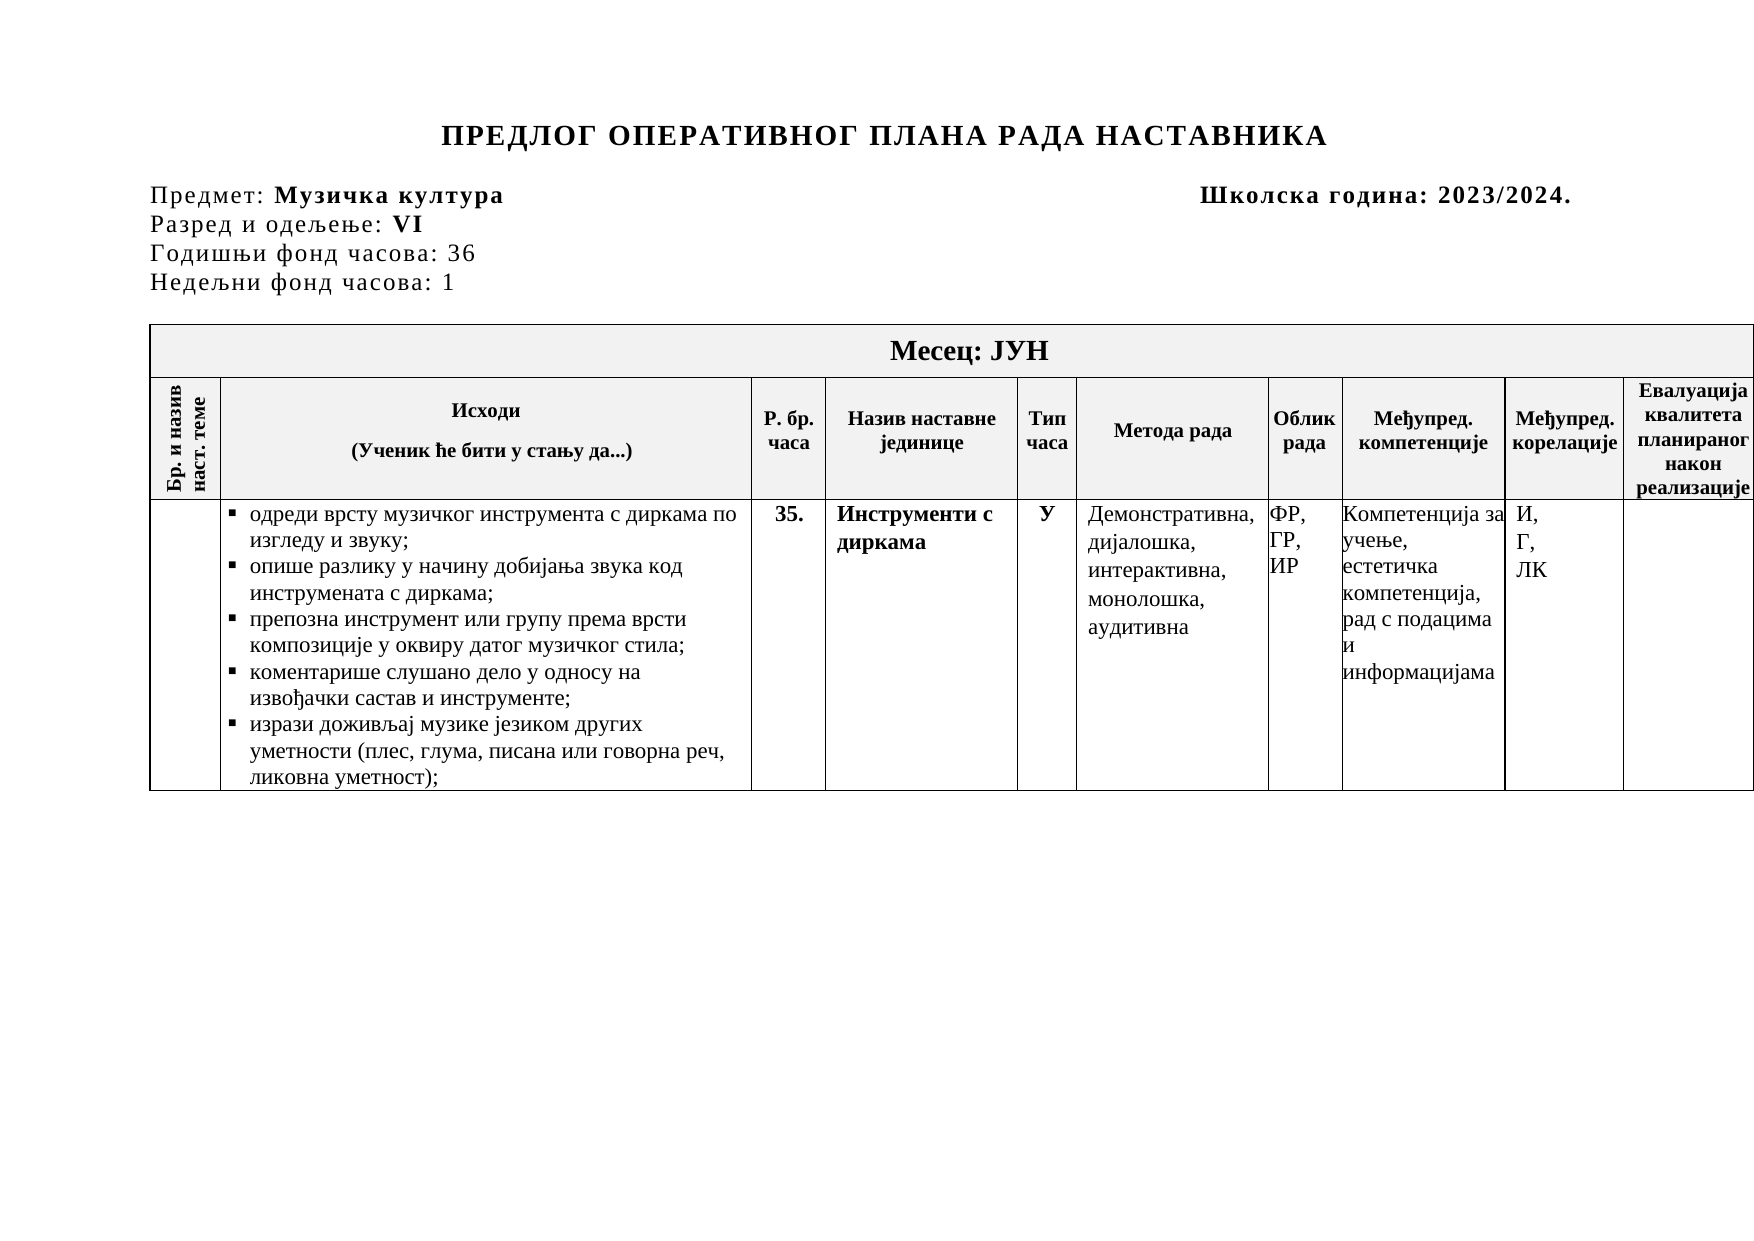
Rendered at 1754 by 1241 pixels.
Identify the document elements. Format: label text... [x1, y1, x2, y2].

table_cell Демонстративна, дијалошка, интерактивна, монолошка, аудитивна [1077, 500, 1268, 789]
table_cell Међупред. компетенције [1343, 378, 1504, 499]
table_header Месец: ЈУН [151, 325, 1753, 377]
table_cell 35. [752, 500, 825, 789]
table_cell [151, 500, 220, 789]
table_cell Метода рада [1077, 378, 1268, 499]
text Годишњи фонд часова: 36 [150, 238, 1604, 267]
table_cell У [1018, 500, 1076, 789]
table_cell Назив наставне јединице [826, 378, 1017, 499]
table_cell И, Г, ЛК [1506, 500, 1623, 789]
table_cell Бр. и назив наст. теме [151, 378, 220, 499]
text Предмет: Музичка култура Школска година: 2023/2024. [150, 180, 1604, 209]
text Разред и одељење: VI [150, 209, 1604, 238]
table_cell Компетенција за учење, естетичка компетенција, рад с подацима и информацијама [1343, 500, 1504, 789]
table_cell Облик рада [1269, 378, 1342, 499]
text ПРЕДЛОГ ОПЕРАТИВНОГ ПЛАНА РАДА НАСТАВНИКА [150, 118, 1604, 152]
table_cell Евалуација квалитета планираног након реализације [1624, 378, 1753, 499]
table_cell Међупред. корелације [1506, 378, 1623, 499]
text Недељни фонд часова: 1 [150, 267, 1604, 295]
table_cell Исходи (Ученик ће бити у стању да...) [221, 378, 751, 499]
table_cell Тип часа [1018, 378, 1076, 499]
table_cell одреди врсту музичког инструмента с диркама по изгледу и звуку; опише разлику у начину добијања звука код инструмената с диркама; препозна инструмент или групу према врсти композиције у оквиру датог музичког стила; коментарише слушано дело у односу на извођачки састав и инструменте; изрази доживљај музике језиком других уметности (плес, глума, писана или говорна реч, ликовна уметност); [221, 500, 751, 789]
table_cell Р. бр. часа [752, 378, 825, 499]
table_cell [1624, 500, 1753, 789]
table_cell ФР, ГР, ИР [1269, 500, 1342, 789]
table_cell Инструменти с диркама [826, 500, 1017, 789]
